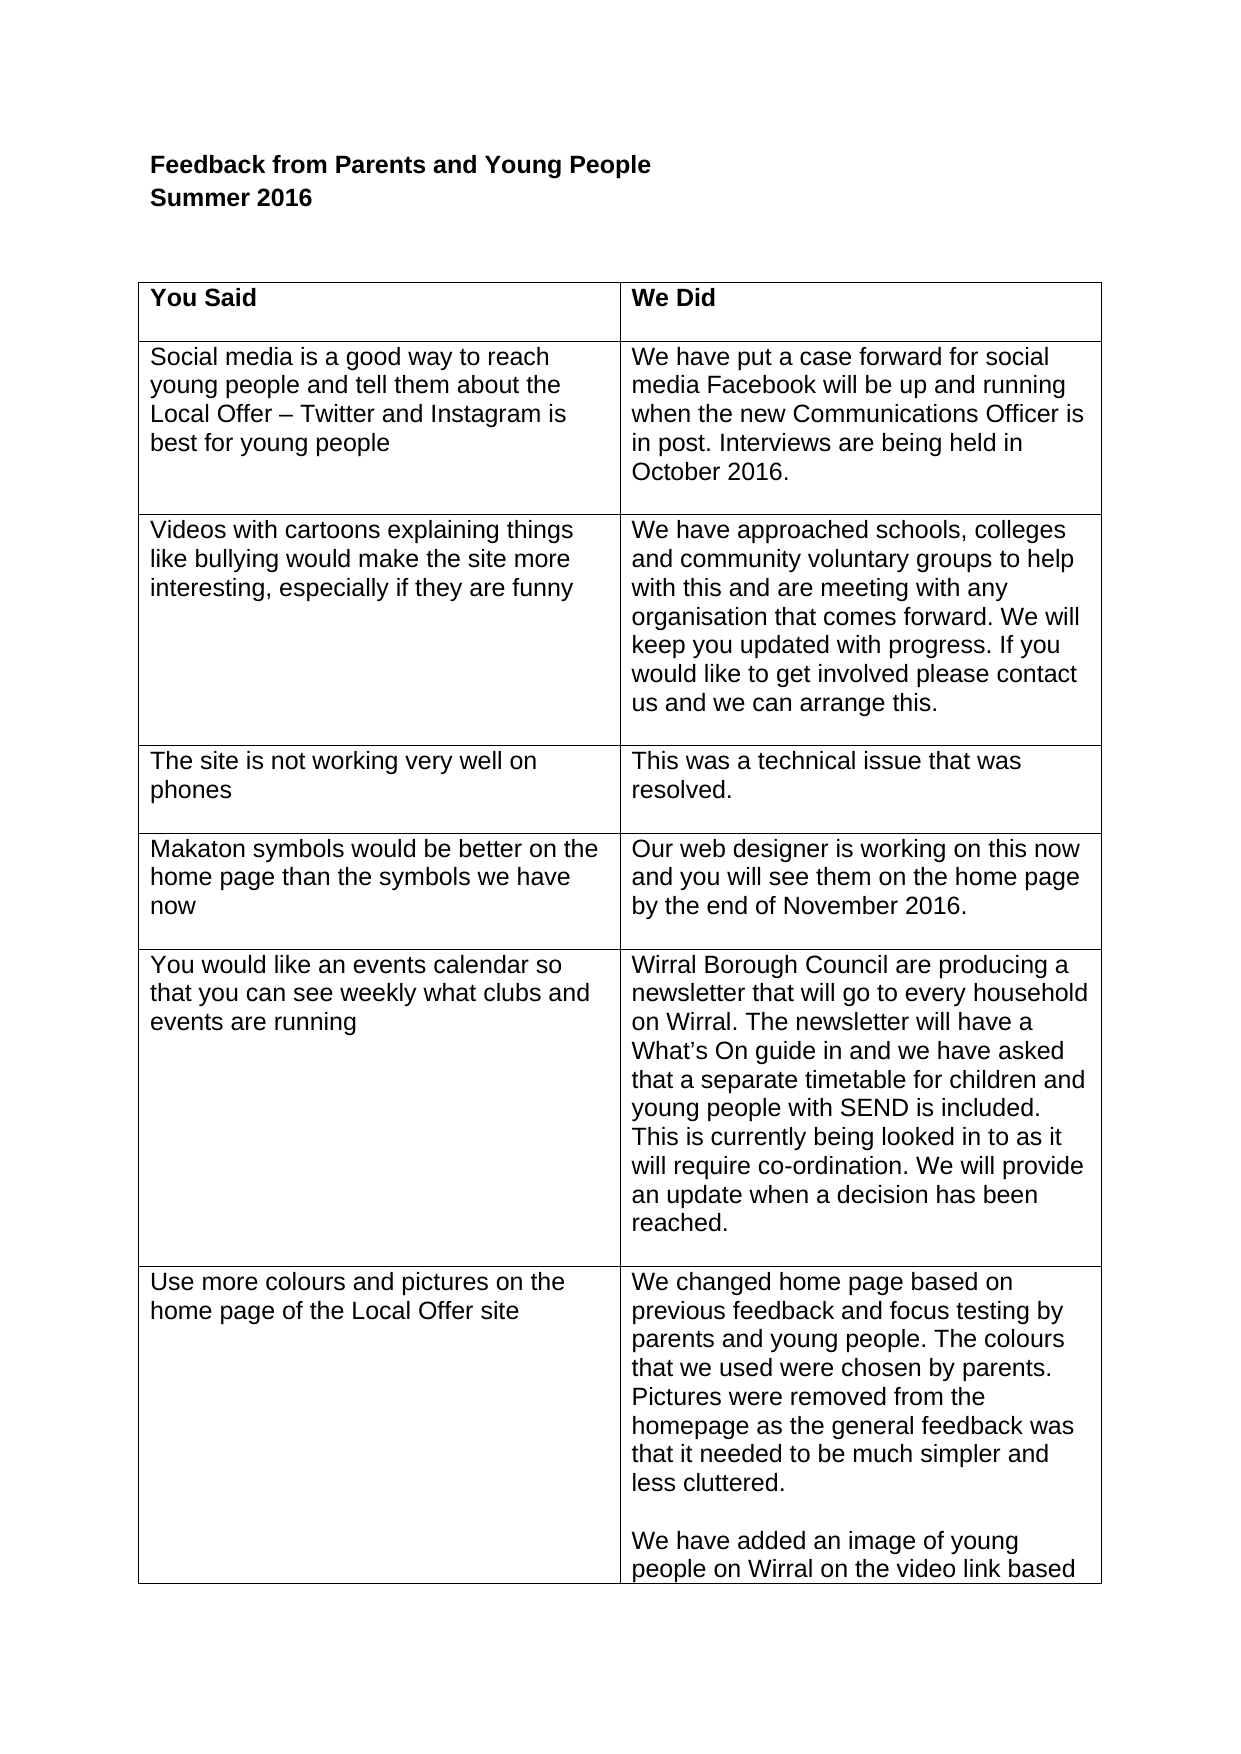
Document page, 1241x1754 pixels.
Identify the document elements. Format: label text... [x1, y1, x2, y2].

table_cell Videos with cartoons explaining things like bullying would make the site more interesting, especially if they are funny [139, 515, 620, 745]
table_cell Wirral Borough Council are producing a newsletter that will go to every household on Wirral. The newsletter will have a What’s On guide in and we have asked that a separate timetable for children and young people with SEND is included. This is currently being looked in to as it will require co-ordination. We will provide an update when a decision has been reached. [621, 950, 1101, 1266]
table_cell You would like an events calendar so that you can see weekly what clubs and events are running [139, 950, 620, 1266]
table_cell This was a technical issue that was resolved. [621, 746, 1101, 832]
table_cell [139, 1267, 620, 1583]
table_cell The site is not working very well on phones [139, 746, 620, 832]
text Feedback from Parents and Young People Summer 2016 [150, 150, 1090, 212]
table_cell Makaton symbols would be better on the home page than the symbols we have now [139, 834, 620, 948]
table_cell We have approached schools, colleges and community voluntary groups to help with this and are meeting with any organisation that comes forward. We will keep you updated with progress. If you would like to get involved please contact us and we can arrange this. [621, 515, 1101, 745]
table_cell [621, 1267, 1101, 1583]
table_cell Our web designer is working on this now and you will see them on the home page by the end of November 2016. [621, 834, 1101, 948]
table_cell Social media is a good way to reach young people and tell them about the Local Offer – Twitter and Instagram is best for young people [139, 342, 620, 514]
table_header You Said [139, 283, 620, 341]
table_cell We have put a case forward for social media Facebook will be up and running when the new Communications Officer is in post. Interviews are being held in October 2016. [621, 342, 1101, 514]
table_header We Did [621, 283, 1101, 341]
